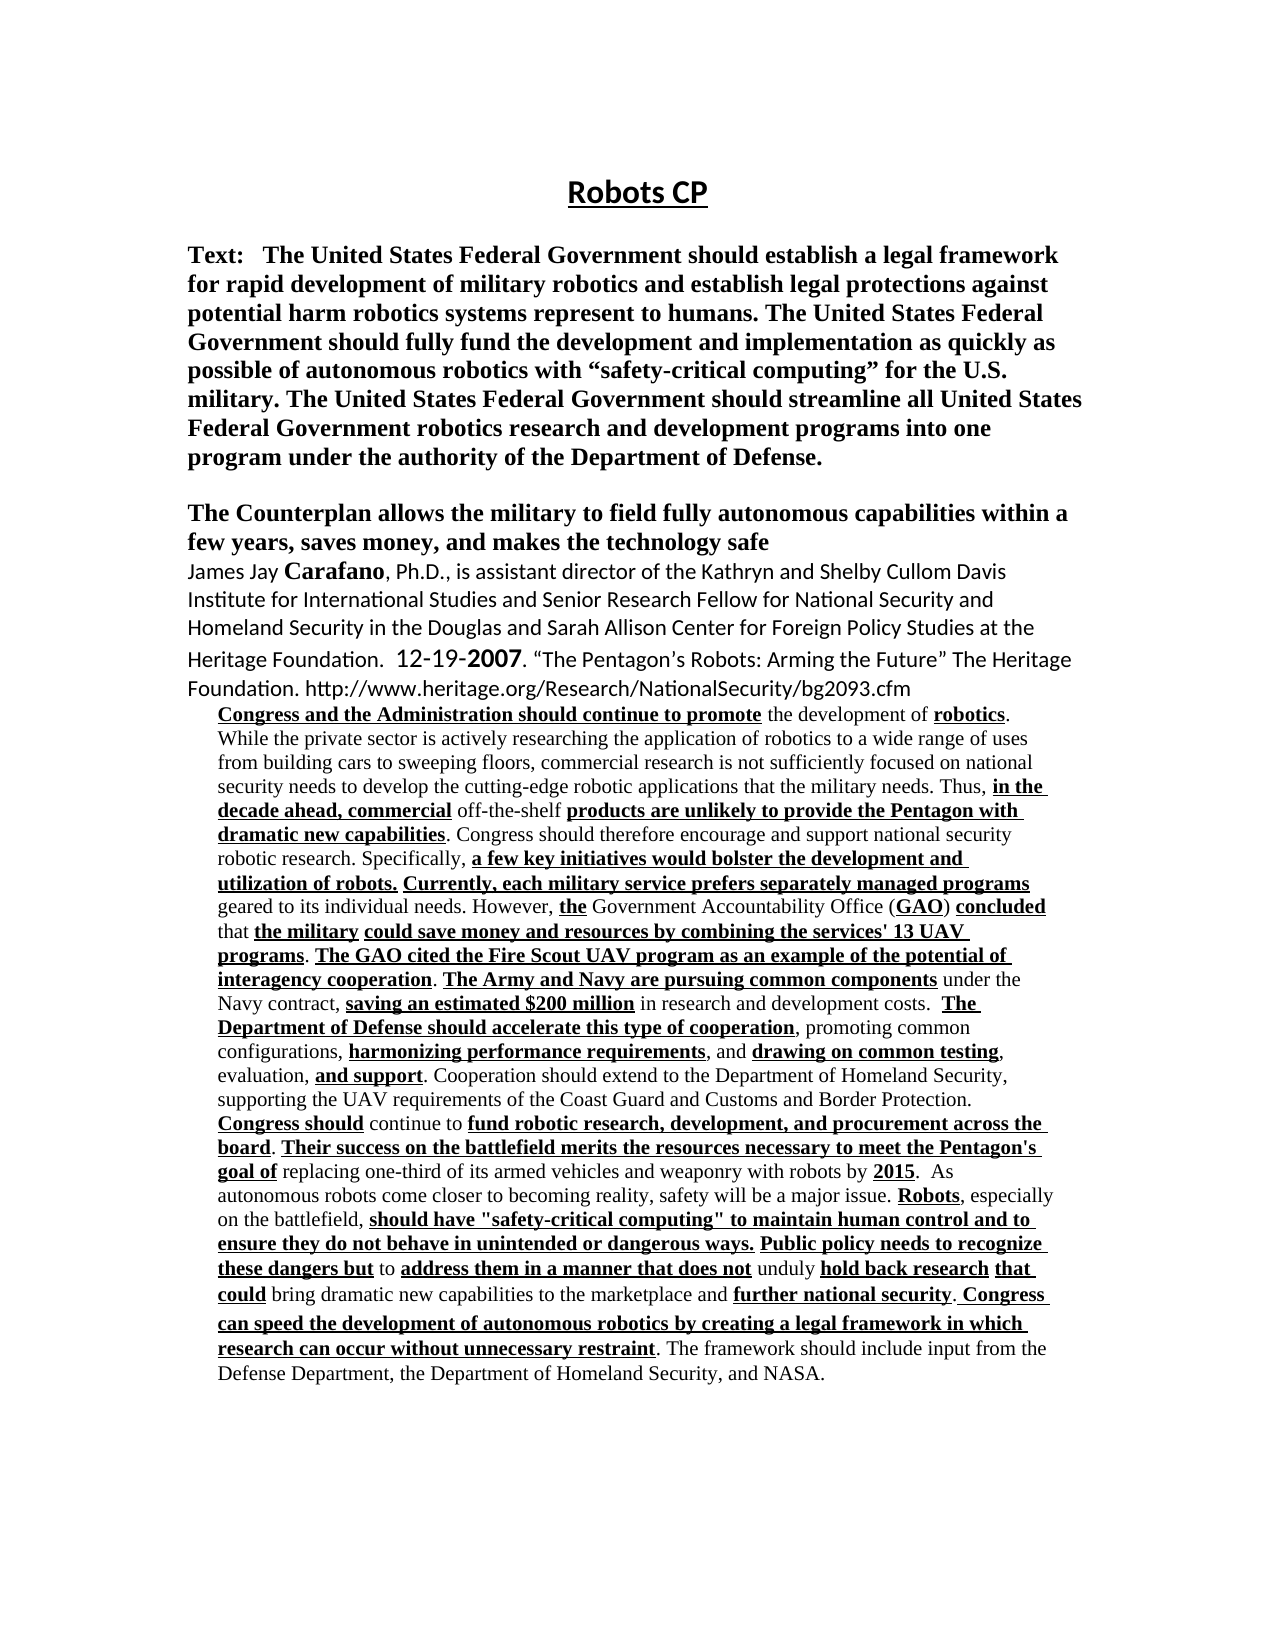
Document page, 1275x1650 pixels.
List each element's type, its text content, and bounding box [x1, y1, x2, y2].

subtitle Robots CP [187, 171, 1087, 212]
text Text: The United States Federal Government should establish a legal framework for rapid development of military robotics and establish legal protections against potential harm robotics systems represent to humans. The United States Federal Government should fully fund the development and implementation as quickly as possible of autonomous robotics with “safety-critical computing” for the U.S. military. The United States Federal Government should streamline all United States Federal Government robotics research and development programs into one program under the authority of the Department of Defense. [187, 240, 1087, 470]
text Congress and the Administration should continue to promote the development of robotics. While the private sector is actively researching the application of robotics to a wide range of uses from building cars to sweeping floors, commercial research is not sufficiently focused on national security needs to develop the cutting-edge robotic applications that the military needs. Thus, in the decade ahead, commercial off-the-shelf products are unlikely to provide the Pentagon with dramatic new capabilities. Congress should therefore encourage and support national security robotic research. Specifically, a few key initiatives would bolster the development and utilization of robots. Currently, each military service prefers separately managed programs geared to its individual needs. However, the Government Accountability Office (GAO) concluded that the military could save money and resources by combining the services' 13 UAV programs. The GAO cited the Fire Scout UAV program as an example of the potential of interagency cooperation. The Army and Navy are pursuing common components under the Navy contract, saving an estimated $200 million in research and development costs. The Department of Defense should accelerate this type of cooperation, promoting common configurations, harmonizing performance requirements, and drawing on common testing, evaluation, and support. Cooperation should extend to the Department of Homeland Security, supporting the UAV requirements of the Coast Guard and Customs and Border Protection. Congress should continue to fund robotic research, development, and procurement across the board. Their success on the battlefield merits the resources necessary to meet the Pentagon's goal of replacing one-third of its armed vehicles and weaponry with robots by 2015. As autonomous robots come closer to becoming reality, safety will be a major issue. Robots, especially on the battlefield, should have "safety-critical computing" to maintain human control and to ensure they do not behave in unintended or dangerous ways. Public policy needs to recognize these dangers but to address them in a manner that does not unduly hold back research that could bring dramatic new capabilities to the marketplace and further national security. Congress can speed the development of autonomous robotics by creating a legal framework in which research can occur without unnecessary restraint. The framework should include input from the Defense Department, the Department of Homeland Security, and NASA. [217, 702, 1057, 1384]
text The Counterplan allows the military to field fully autonomous capabilities within a few years, saves money, and makes the technology safe [187, 498, 1087, 556]
text James Jay Carafano, Ph.D., is assistant director of the Kathryn and Shelby Cullom Davis Institute for International Studies and Senior Research Fellow for National Security and Homeland Security in the Douglas and Sarah Allison Center for Foreign Policy Studies at the Heritage Foundation. 12-19-2007. “The Pentagon’s Robots: Arming the Future” The Heritage Foundation. http://www.heritage.org/Research/NationalSecurity/bg2093.cfm [187, 556, 1087, 702]
